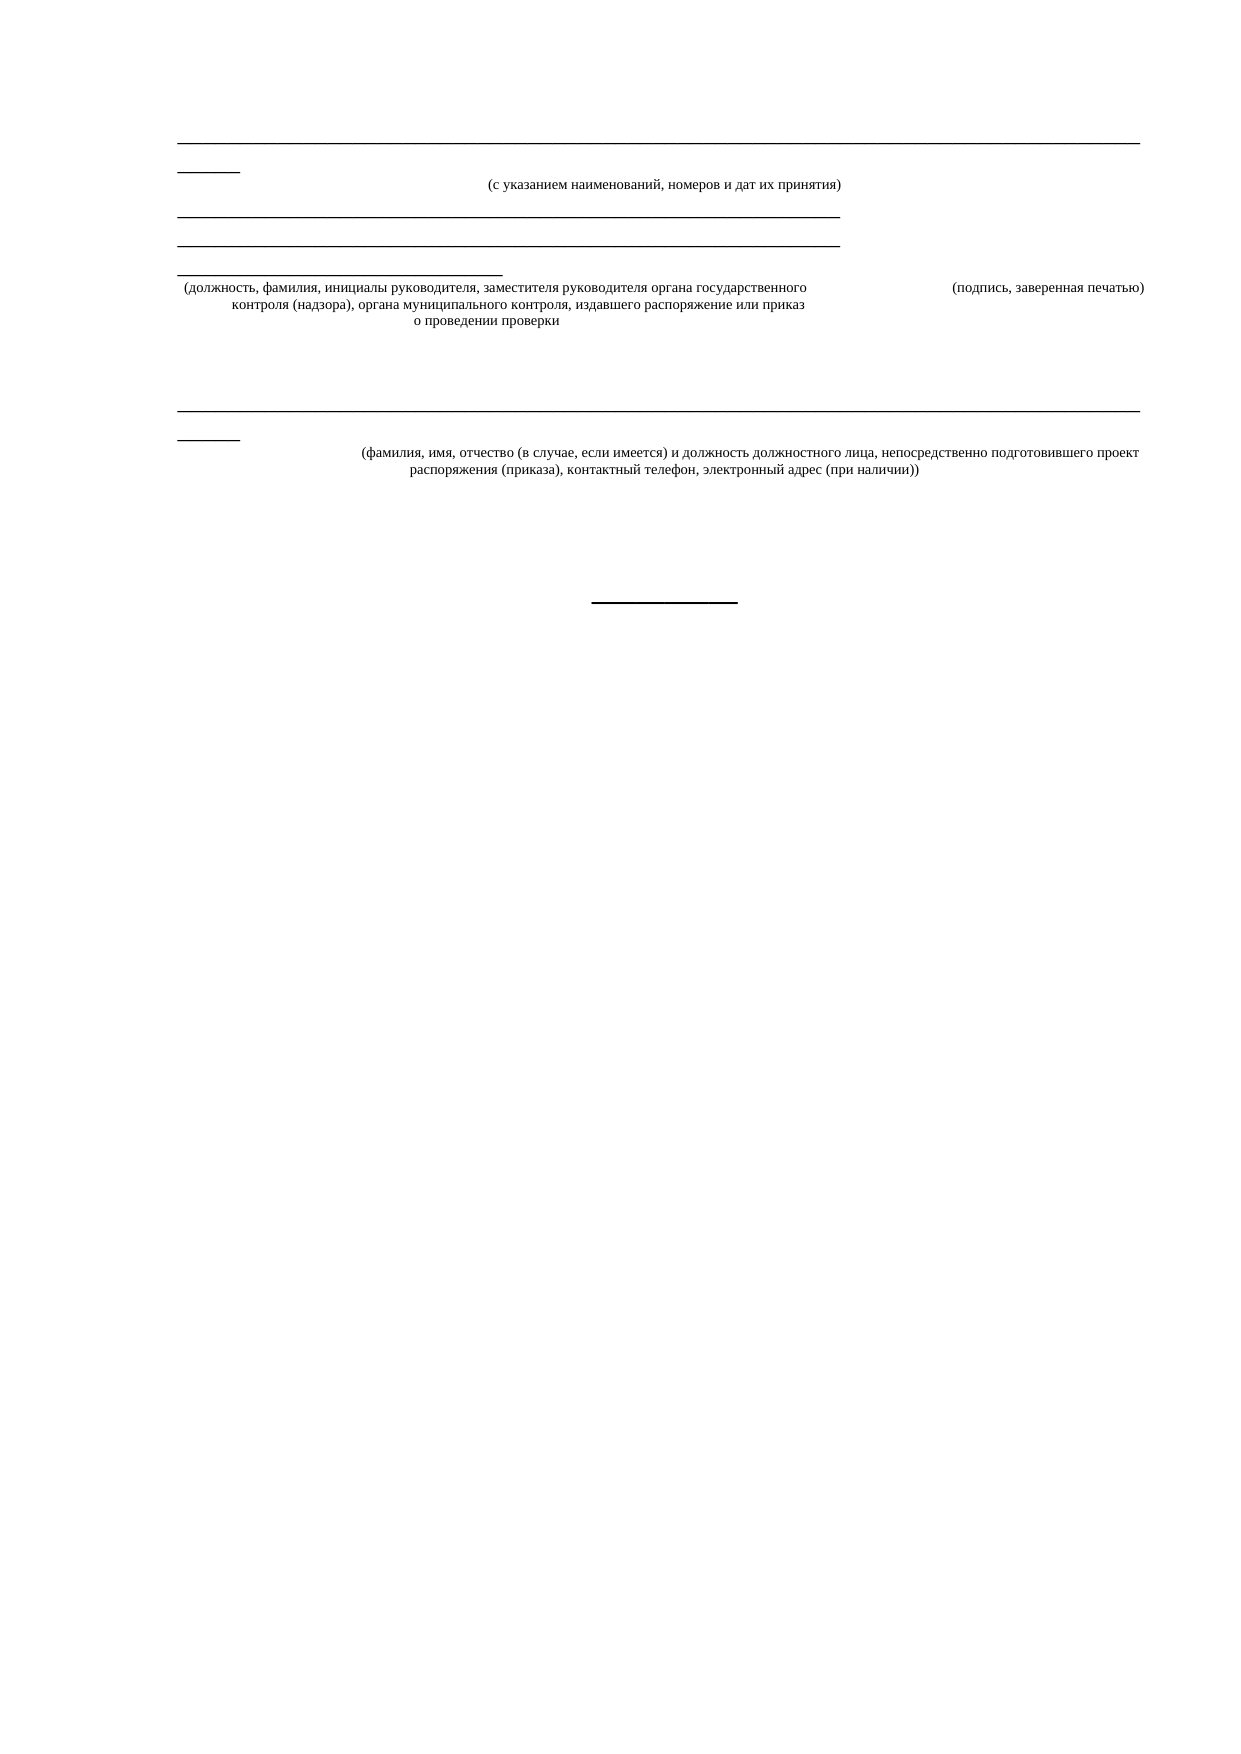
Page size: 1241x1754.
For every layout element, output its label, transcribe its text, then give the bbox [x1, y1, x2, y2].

text (с указанием наименований, номеров и дат их принятия) [177, 176, 1152, 192]
text (фамилия, имя, отчество (в случае, если имеется) и должность должностного лица, непосредственно подготовившего проект распоряжения (приказа), контактный телефон, электронный адрес (при наличии)) [177, 444, 1152, 477]
text _____________________________________________________ __________________________ [177, 221, 1152, 279]
text (должность, фамилия, инициалы руководителя, заместителя руководителя органа государственного (подпись, заверенная печатью) [177, 279, 1152, 295]
text контроля (надзора), органа муниципального контроля, издавшего распоряжение или приказ [177, 295, 1152, 312]
text _____________________________________________________ [177, 192, 1152, 221]
text __________________________________________________________________________________ [177, 386, 1152, 444]
text __________________________________________________________________________________ [177, 118, 1152, 176]
text __________ [177, 573, 1152, 607]
text о проведении проверки [177, 312, 1152, 329]
